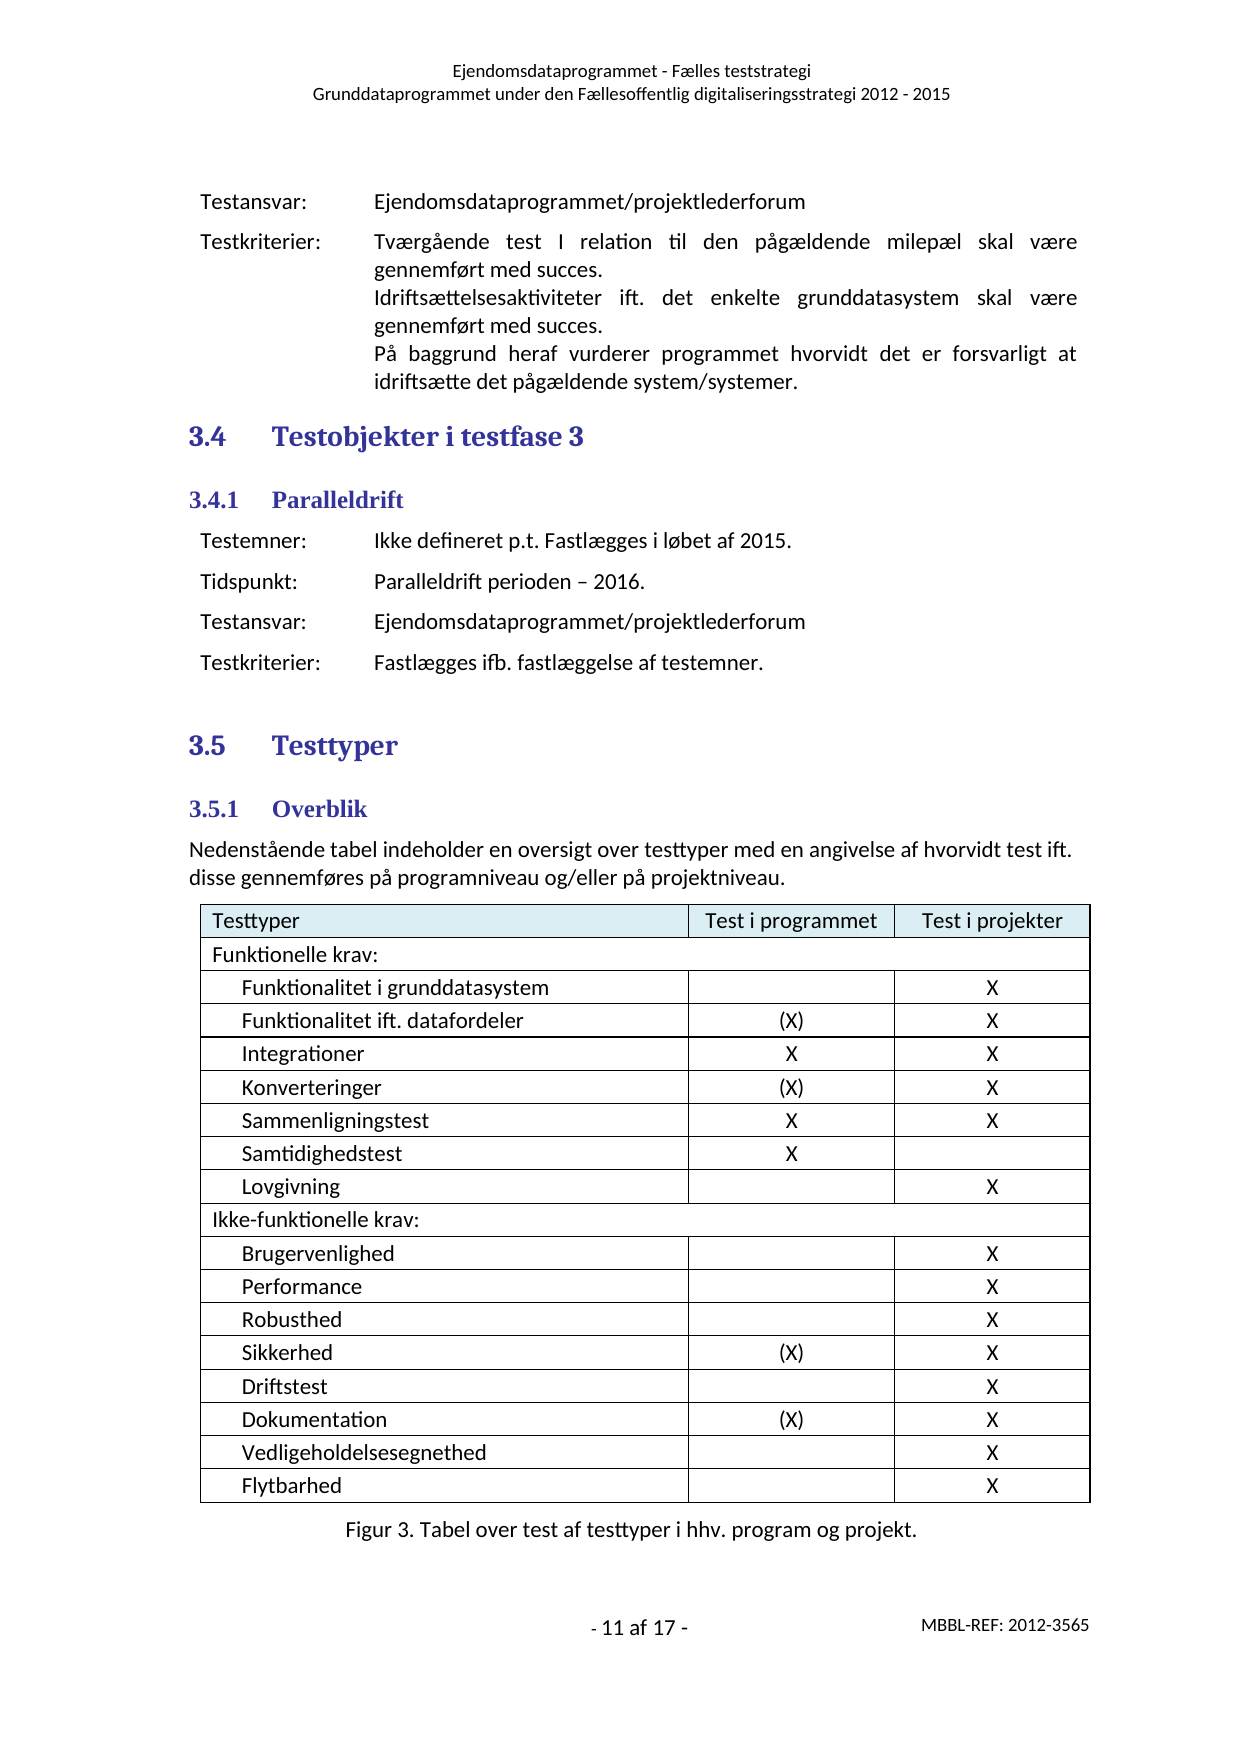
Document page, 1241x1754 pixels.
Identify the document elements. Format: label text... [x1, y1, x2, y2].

table_cell Flytbarhed [201, 1469, 688, 1502]
table_cell Konverteringer [201, 1071, 688, 1103]
table_header Ikke defineret p.t. Fastlægges i løbet af 2015. [363, 526, 1089, 554]
table_cell Ikke-funktionelle krav: [201, 1204, 1089, 1236]
table_cell [689, 1436, 894, 1468]
table_cell X [895, 1403, 1089, 1435]
table_cell [689, 1170, 894, 1202]
table_cell X [895, 1370, 1089, 1402]
table_cell Ejendomsdataprogrammet/projektlederforum [363, 174, 1089, 215]
subtitle Overblik [189, 794, 1075, 823]
table_header Test i programmet [689, 905, 894, 937]
text Figur 3. Tabel over test af testtyper i hhv. program og projekt. [189, 1515, 1075, 1543]
table_cell Robusthed [201, 1303, 688, 1335]
table_cell X [895, 1469, 1089, 1502]
table_cell Sammenligningstest [201, 1104, 688, 1136]
table_cell [689, 1469, 894, 1502]
table_cell X [895, 1270, 1089, 1302]
table_cell [689, 971, 894, 1003]
table_cell Lovgivning [201, 1170, 688, 1202]
table_cell X [895, 1071, 1089, 1103]
table_cell Fastlægges ifb. fastlæggelse af testemner. [363, 635, 1089, 676]
table_cell Paralleldrift perioden – 2016. [363, 554, 1089, 595]
table_cell Tidspunkt: [189, 554, 363, 595]
table_cell Testkriterier: [189, 635, 363, 676]
table_cell X [895, 971, 1089, 1003]
table_cell X [895, 1303, 1089, 1335]
subtitle Paralleldrift [189, 486, 1075, 514]
table_cell Tværgående test I relation til den pågældende milepæl skal være gennemført med succes. Idriftsættelsesaktiviteter ift. det enkelte grunddatasystem skal være gennemført med succes. På baggrund heraf vurderer programmet hvorvidt det er forsvarligt at idriftsætte det pågældende system/systemer. [363, 215, 1089, 395]
table_cell [689, 1270, 894, 1302]
table_cell X [895, 1104, 1089, 1136]
table_cell [689, 1370, 894, 1402]
table_cell (X) [689, 1071, 894, 1103]
table_cell Sikkerhed [201, 1336, 688, 1369]
table_cell Ejendomsdataprogrammet/projektlederforum [363, 595, 1089, 635]
table_cell Performance [201, 1270, 688, 1302]
table_cell Vedligeholdelsesegnethed [201, 1436, 688, 1468]
table_cell X [895, 1436, 1089, 1468]
table_cell Testansvar: [189, 174, 363, 215]
table_cell (X) [689, 1336, 894, 1369]
table_cell Funktionalitet i grunddatasystem [201, 971, 688, 1003]
table_cell [689, 1303, 894, 1335]
subtitle Testtyper [189, 729, 1075, 762]
table_cell Testansvar: [189, 595, 363, 635]
table_cell Funktionalitet ift. datafordeler [201, 1004, 688, 1036]
table_cell Brugervenlighed [201, 1237, 688, 1269]
table_cell (X) [689, 1004, 894, 1036]
table_cell (X) [689, 1403, 894, 1435]
table_cell X [895, 1004, 1089, 1036]
table_cell Dokumentation [201, 1403, 688, 1435]
table_cell Funktionelle krav: [201, 938, 1089, 970]
table_cell Driftstest [201, 1370, 688, 1402]
table_header Testemner: [189, 526, 363, 554]
table_header Test i projekter [895, 905, 1089, 937]
table_cell X [689, 1137, 894, 1169]
table_cell X [895, 1038, 1089, 1069]
table_cell [689, 1237, 894, 1269]
table_cell [895, 1137, 1089, 1169]
table_cell Samtidighedstest [201, 1137, 688, 1169]
table_cell X [895, 1170, 1089, 1202]
table_cell X [689, 1104, 894, 1136]
text Nedenstående tabel indeholder en oversigt over testtyper med en angivelse af hvorvidt test ift. disse gennemføres på programniveau og/eller på projektniveau. [189, 835, 1075, 891]
table_cell Testkriterier: [189, 215, 363, 395]
subtitle Testobjekter i testfase 3 [189, 420, 1075, 454]
table_cell X [895, 1237, 1089, 1269]
table_cell Integrationer [201, 1038, 688, 1069]
table_cell X [689, 1038, 894, 1069]
table_cell X [895, 1336, 1089, 1369]
table_header Testtyper [201, 905, 688, 937]
